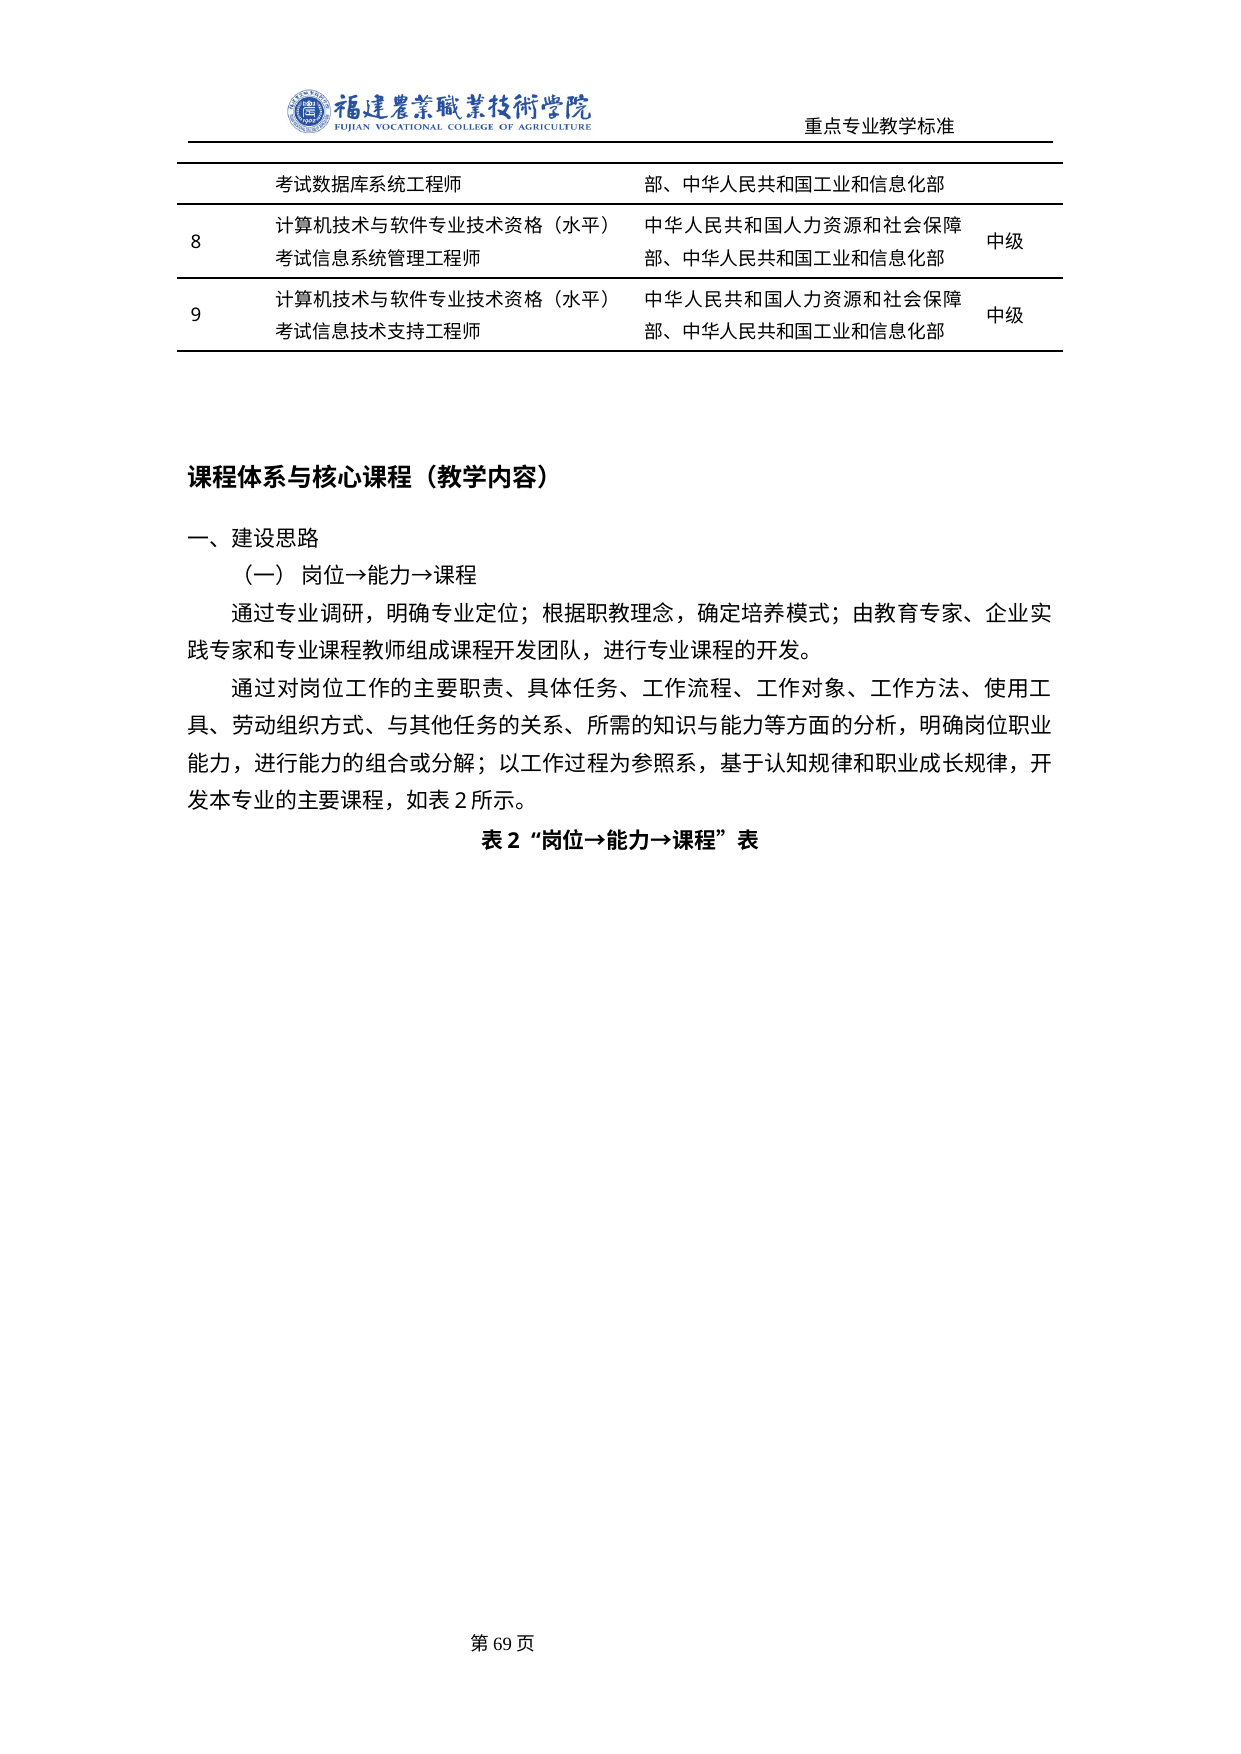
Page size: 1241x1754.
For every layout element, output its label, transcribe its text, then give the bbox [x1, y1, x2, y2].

text 通过对岗位工作的主要职责、具体任务、工作流程、工作对象、工作方法、使用工具、劳动组织方式、与其他任务的关系、所需的知识与能力等方面的分析，明确岗位职业能力，进行能力的组合或分解；以工作过程为参照系，基于认知规律和职业成长规律，开发本专业的主要课程，如表2所示。 [187, 666, 1053, 816]
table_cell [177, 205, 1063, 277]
text 表2 “岗位→能力→课程”表 [187, 822, 1053, 855]
text 通过专业调研，明确专业定位；根据职教理念，确定培养模式；由教育专家、企业实践专家和专业课程教师组成课程开发团队，进行专业课程的开发。 [187, 591, 1053, 666]
text 课程体系与核心课程（教学内容） [187, 443, 1053, 508]
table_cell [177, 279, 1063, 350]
text （一） 岗位→能力→课程 [187, 553, 1053, 591]
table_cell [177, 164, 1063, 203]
text 一、建设思路 [187, 521, 1053, 553]
picture [285, 88, 601, 134]
